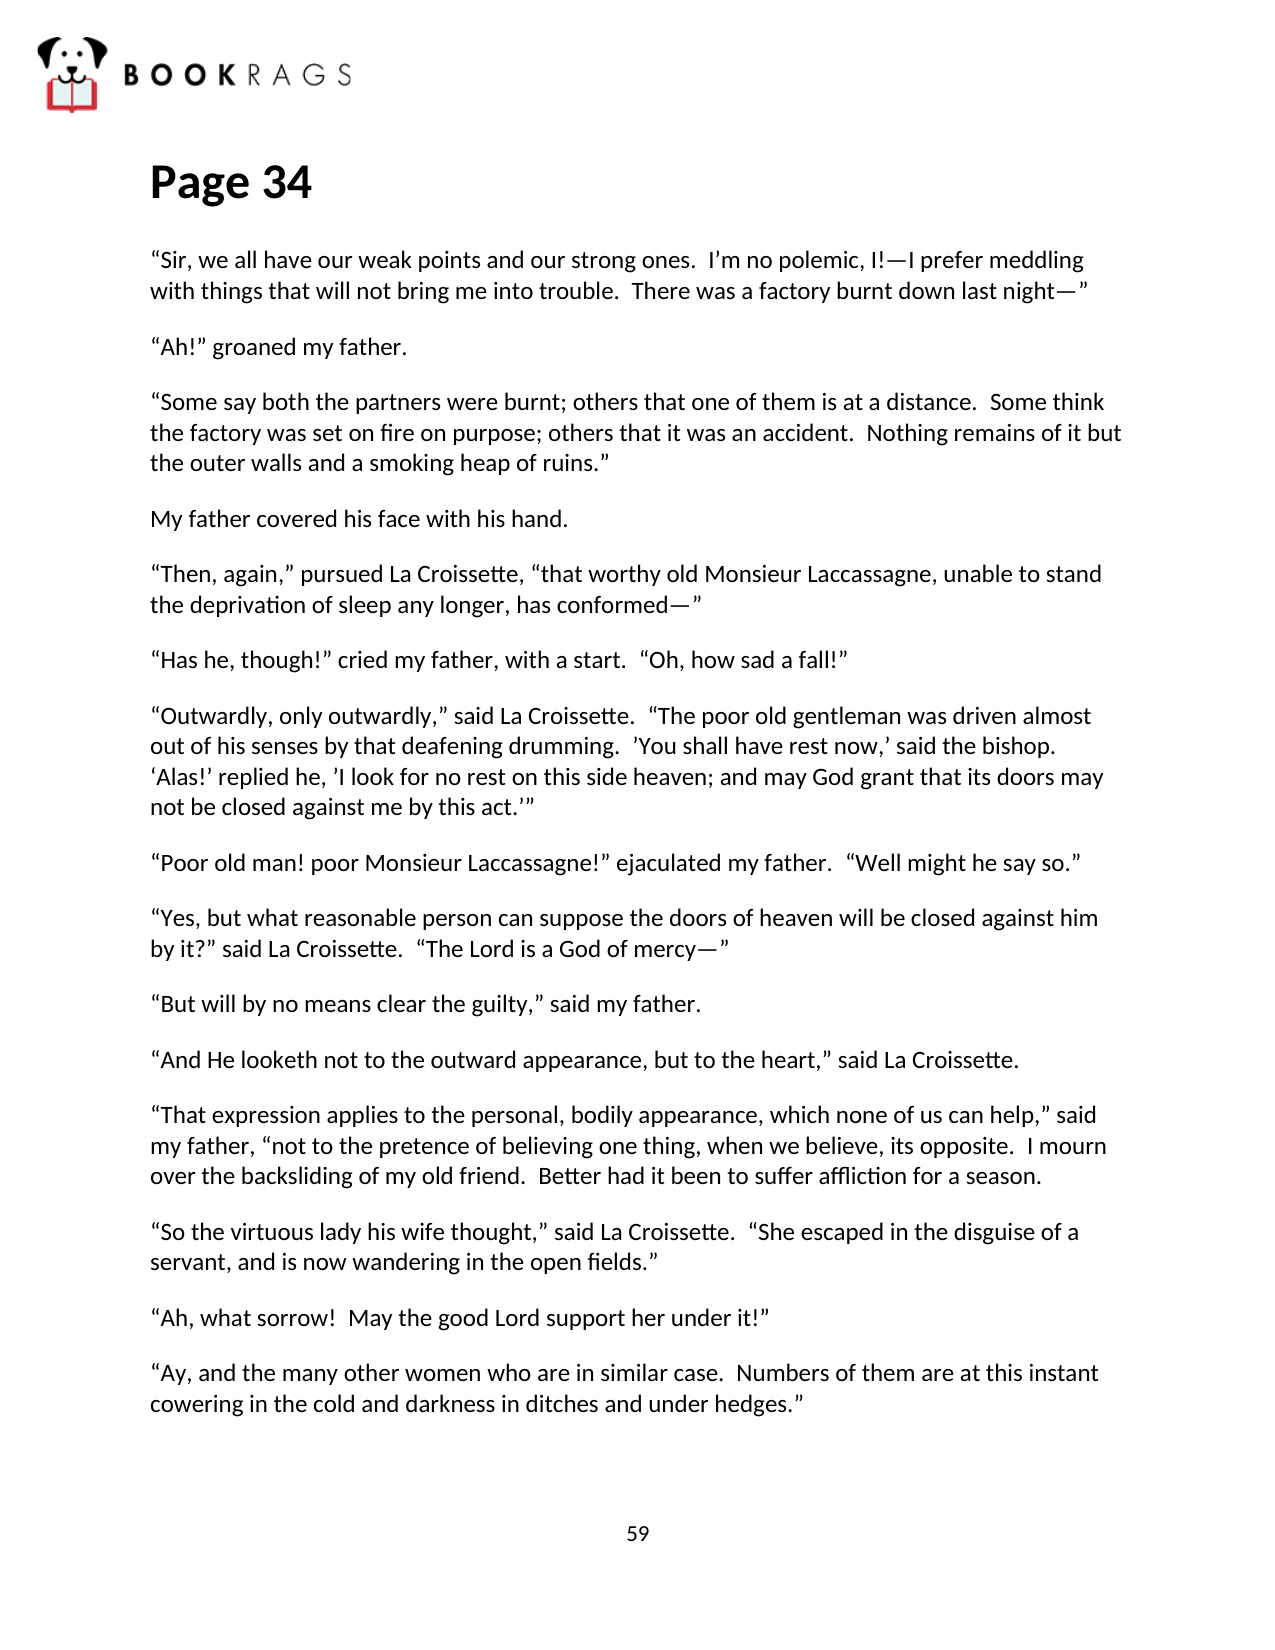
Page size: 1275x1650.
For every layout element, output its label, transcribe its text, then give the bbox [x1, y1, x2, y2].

text “Sir, we all have our weak points and our strong ones. I’m no polemic, I!—­I prefer meddling with things that will not bring me into trouble. There was a factory burnt down last night—­” [150, 244, 1125, 306]
text “But will by no means clear the guilty,” said my father. [150, 988, 1125, 1019]
picture [37, 37, 351, 113]
text “Outwardly, only outwardly,” said La Croissette. “The poor old gentleman was driven almost out of his senses by that deafening drumming. ’You shall have rest now,’ said the bishop. ‘Alas!’ replied he, ’I look for no rest on this side heaven; and may God grant that its doors may not be closed against me by this act.’” [150, 700, 1125, 822]
text “Ay, and the many other women who are in similar case. Numbers of them are at this instant cowering in the cold and darkness in ditches and under hedges.” [150, 1358, 1125, 1419]
text “Poor old man! poor Monsieur Laccassagne!” ejaculated my father. “Well might he say so.” [150, 847, 1125, 877]
text “So the virtuous lady his wife thought,” said La Croissette. “She escaped in the disguise of a servant, and is now wandering in the open fields.” [150, 1216, 1125, 1277]
text “Ah, what sorrow! May the good Lord support her under it!” [150, 1302, 1125, 1333]
text “Then, again,” pursued La Croissette, “that worthy old Monsieur Laccassagne, unable to stand the deprivation of sleep any longer, has conformed—­” [150, 558, 1125, 619]
text “Some say both the partners were burnt; others that one of them is at a distance. Some think the factory was set on fire on purpose; others that it was an accident. Nothing remains of it but the outer walls and a smoking heap of ruins.” [150, 386, 1125, 478]
text “Ah!” groaned my father. [150, 331, 1125, 361]
text “And He looketh not to the outward appearance, but to the heart,” said La Croissette. [150, 1044, 1125, 1074]
text Page 34 [150, 150, 1125, 211]
text “That expression applies to the personal, bodily appearance, which none of us can help,” said my father, “not to the pretence of believing one thing, when we believe, its opposite. I mourn over the backsliding of my old friend. Better had it been to suffer affliction for a season. [150, 1099, 1125, 1191]
text “Yes, but what reasonable person can suppose the doors of heaven will be closed against him by it?” said La Croissette. “The Lord is a God of mercy—­” [150, 902, 1125, 963]
text “Has he, though!” cried my father, with a start. “Oh, how sad a fall!” [150, 644, 1125, 675]
text My father covered his face with his hand. [150, 503, 1125, 533]
